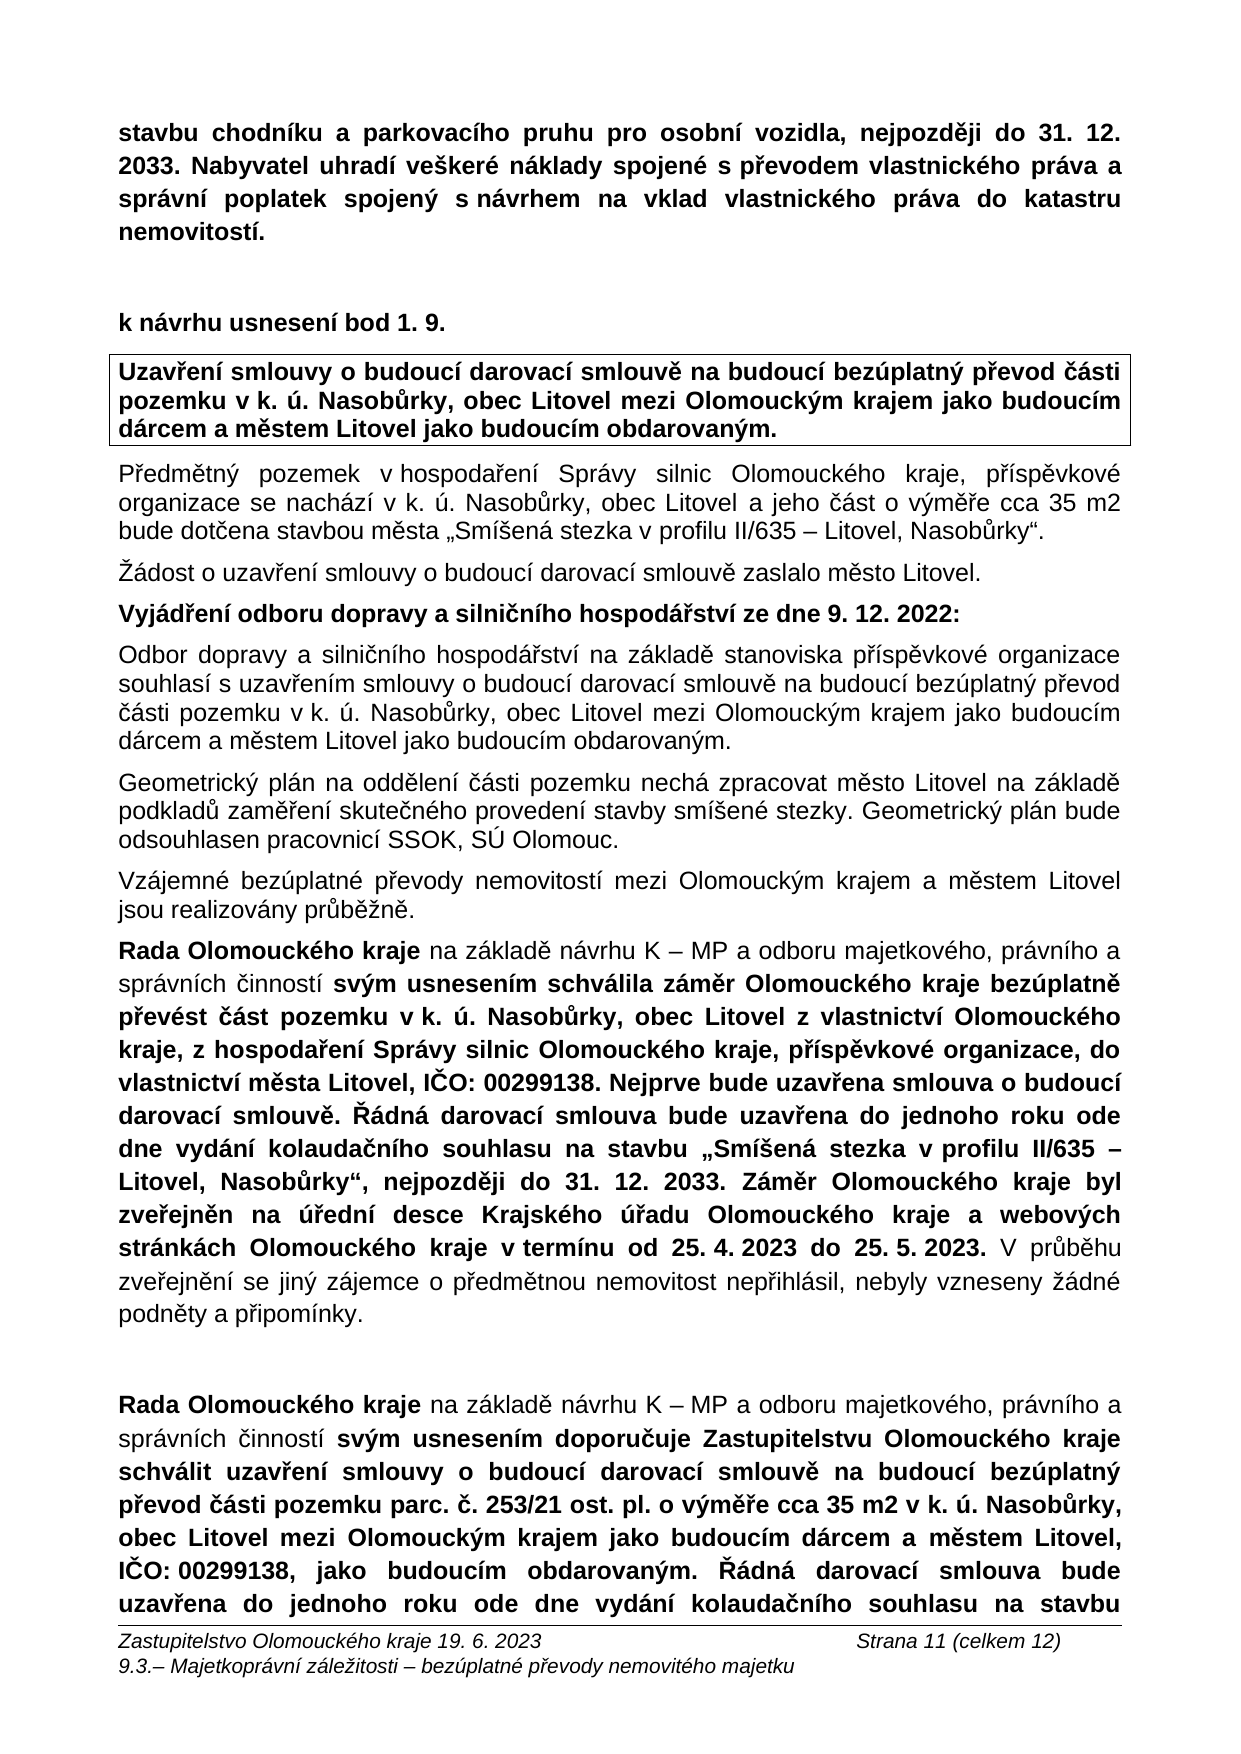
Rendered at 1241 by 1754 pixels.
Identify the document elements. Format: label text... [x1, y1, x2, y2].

text k návrhu usnesení bod 1. 9. [118, 308, 1122, 337]
text Žádost o uzavření smlouvy o budoucí darovací smlouvě zaslalo město Litovel. [118, 557, 1122, 586]
text Uzavření smlouvy o budoucí darovací smlouvě na budoucí bezúplatný převod části pozemku v k. ú. Nasobůrky, obec Litovel mezi Olomouckým krajem jako budoucím dárcem a městem Litovel jako budoucím obdarovaným. [110, 355, 1130, 445]
text Předmětný pozemek v hospodaření Správy silnic Olomouckého kraje, příspěvkové organizace se nachází v k. ú. Nasobůrky, obec Litovel a jeho část o výměře cca 35 m2 bude dotčena stavbou města „Smíšená stezka v profilu II/635 – Litovel, Nasobůrky“. [118, 459, 1122, 545]
text Vzájemné bezúplatné převody nemovitostí mezi Olomouckým krajem a městem Litovel jsou realizovány průběžně. [118, 866, 1122, 924]
text Rada Olomouckého kraje na základě návrhu K – MP a odboru majetkového, právního a správních činností svým usnesením schválila záměr Olomouckého kraje bezúplatně převést část pozemku v k. ú. Nasobůrky, obec Litovel z vlastnictví Olomouckého kraje, z hospodaření Správy silnic Olomouckého kraje, příspěvkové organizace, do vlastnictví města Litovel, IČO: 00299138. Nejprve bude uzavřena smlouva o budoucí darovací smlouvě. Řádná darovací smlouva bude uzavřena do jednoho roku ode dne vydání kolaudačního souhlasu na stavbu „Smíšená stezka v profilu II/635 – Litovel, Nasobůrky“, nejpozději do 31. 12. 2033. Záměr Olomouckého kraje byl zveřejněn na úřední desce Krajského úřadu Olomouckého kraje a webových stránkách Olomouckého kraje v termínu od 25. 4. 2023 do 25. 5. 2023. V průběhu zveřejnění se jiný zájemce o předmětnou nemovitost nepřihlásil, nebyly vzneseny žádné podněty a připomínky. [118, 936, 1122, 1328]
text Odbor dopravy a silničního hospodářství na základě stanoviska příspěvkové organizace souhlasí s uzavřením smlouvy o budoucí darovací smlouvě na budoucí bezúplatný převod části pozemku v k. ú. Nasobůrky, obec Litovel mezi Olomouckým krajem jako budoucím dárcem a městem Litovel jako budoucím obdarovaným. [118, 640, 1122, 755]
text Vyjádření odboru dopravy a silničního hospodářství ze dne 9. 12. 2022: [118, 599, 1122, 627]
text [118, 118, 1122, 246]
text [118, 1391, 1122, 1617]
text Geometrický plán na oddělení části pozemku nechá zpracovat město Litovel na základě podkladů zaměření skutečného provedení stavby smíšené stezky. Geometrický plán bude odsouhlasen pracovnicí SSOK, SÚ Olomouc. [118, 767, 1122, 854]
